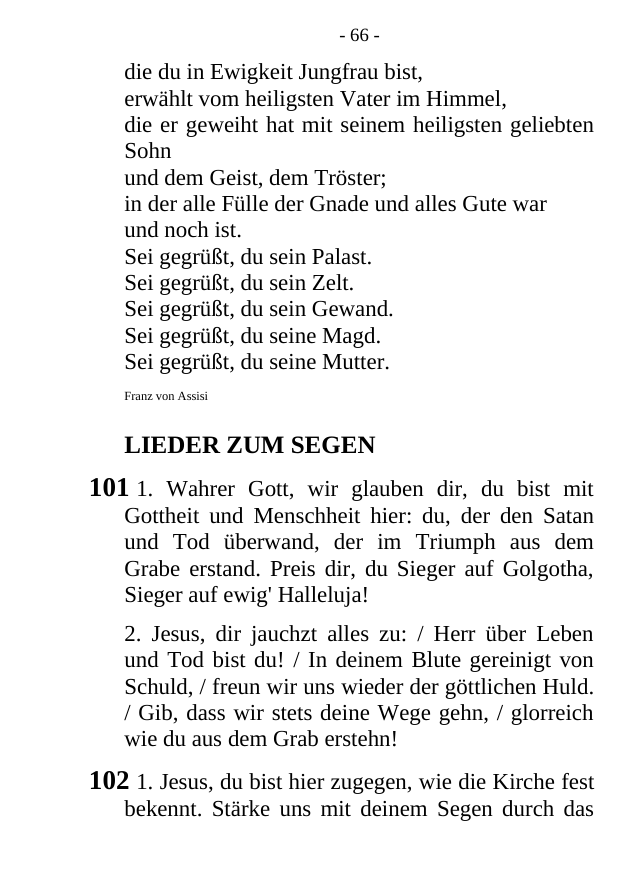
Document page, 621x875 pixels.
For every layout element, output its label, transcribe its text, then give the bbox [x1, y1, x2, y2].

text Sei gegrüßt, du sein Gewand. [124, 296, 595, 322]
subtitle Lieder zum Segen [124, 430, 595, 458]
text erwählt vom heiligsten Vater im Himmel, [124, 85, 595, 111]
text Franz von Assisi [124, 389, 595, 403]
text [89, 764, 595, 822]
text Sei gegrüßt, du seine Mutter. [124, 348, 595, 374]
text die er geweiht hat mit seinem heiligsten geliebten Sohn [124, 111, 595, 164]
text und dem Geist, dem Tröster; [124, 164, 595, 190]
text 101 1. Wahrer Gott, wir glauben dir, du bist mit Gottheit und Menschheit hier: du, der den Satan und Tod überwand, der im Triumph aus dem Grabe erstand. Preis dir, du Sieger auf Golgotha, Sieger auf ewig' Halleluja! [89, 471, 595, 607]
text die du in Ewigkeit Jungfrau bist, [124, 58, 595, 85]
text Sei gegrüßt, du seine Magd. [124, 322, 595, 348]
text Sei gegrüßt, du sein Zelt. [124, 269, 595, 296]
text und noch ist. [124, 216, 595, 243]
text Sei gegrüßt, du sein Palast. [124, 243, 595, 269]
text 2. Jesus, dir jauchzt alles zu: / Herr über Leben und Tod bist du! / In deinem Blute gereinigt von Schuld, / freun wir uns wieder der göttlichen Huld. / Gib, dass wir stets deine Wege gehn, / glorreich wie du aus dem Grab erstehn! [124, 620, 595, 752]
text in der alle Fülle der Gnade und alles Gute war [124, 190, 595, 216]
